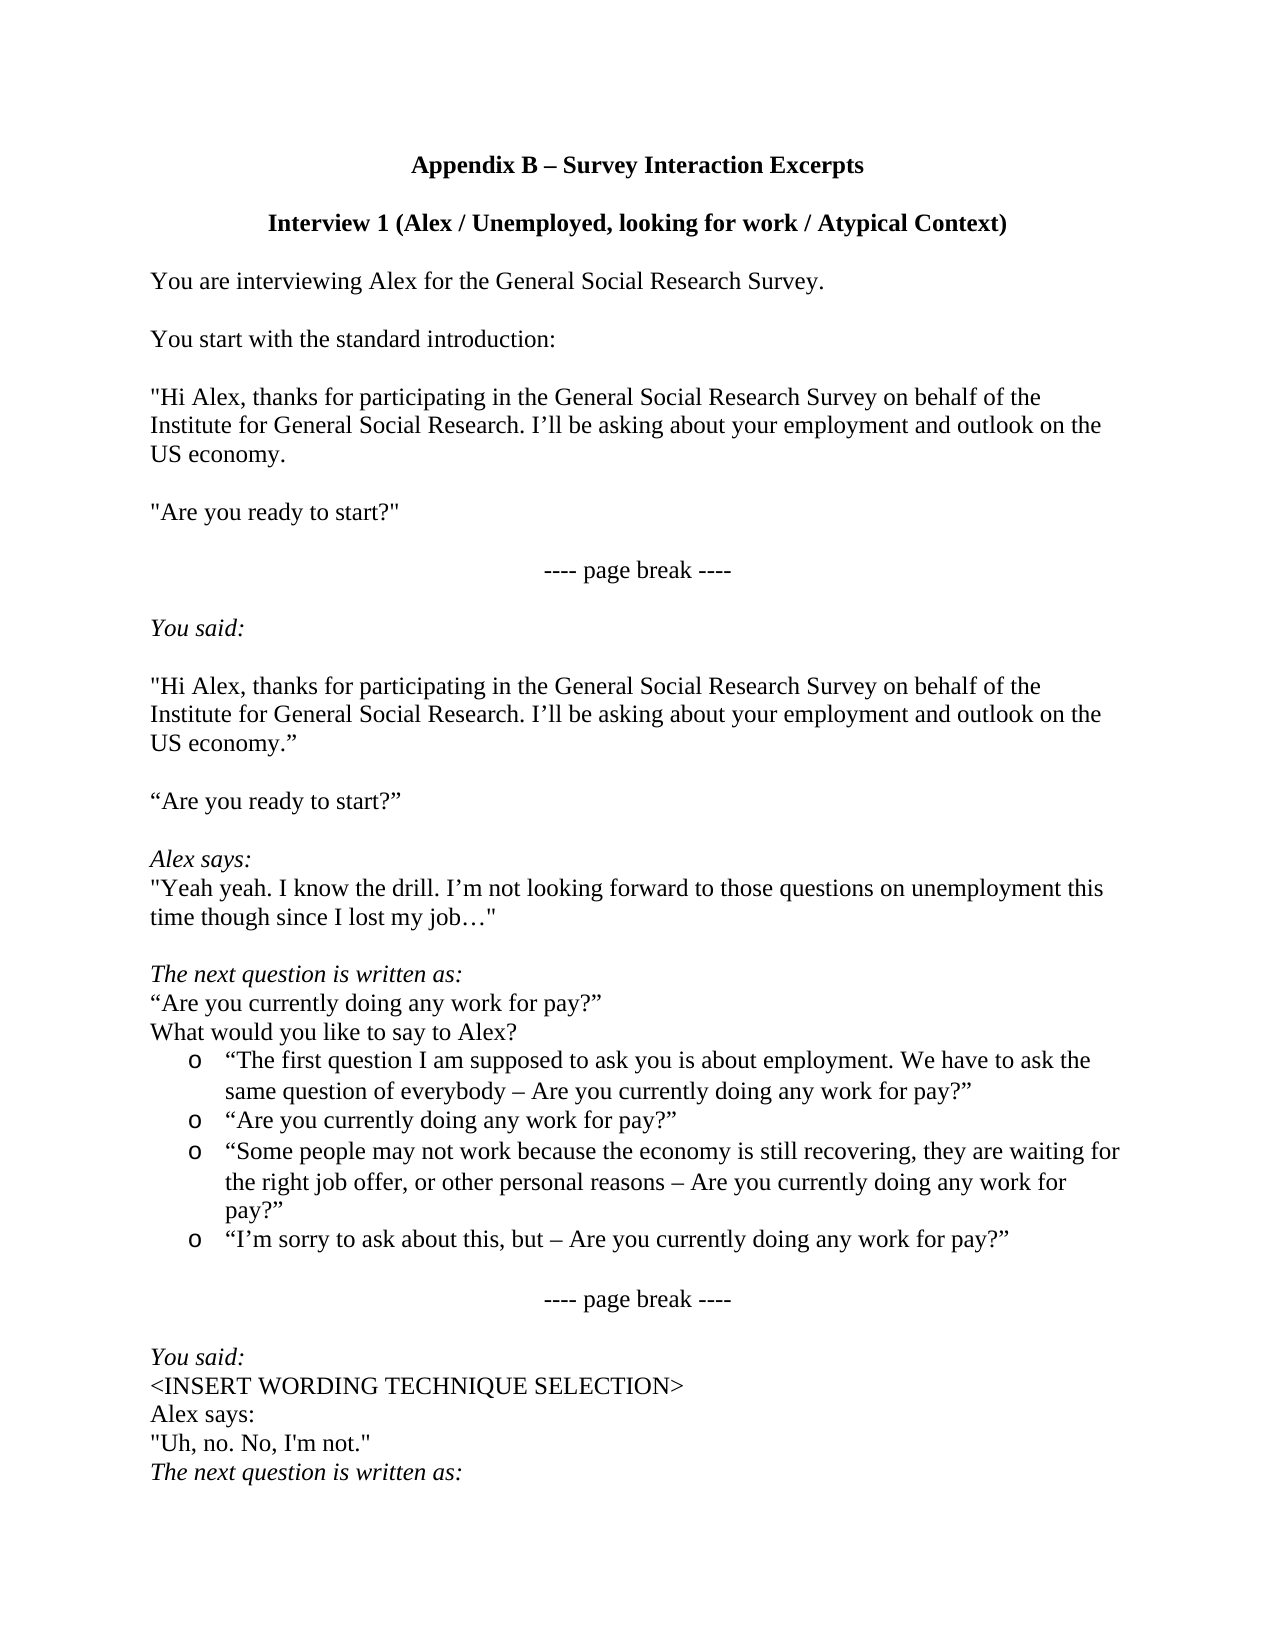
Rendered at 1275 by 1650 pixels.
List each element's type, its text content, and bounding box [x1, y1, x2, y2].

text "Are you ready to start?" [150, 497, 1125, 526]
text ---- page break ---- [150, 555, 1125, 584]
text "Yeah yeah. I know the drill. I’m not looking forward to those questions on unemployment this time though since I lost my job…" [150, 873, 1125, 930]
text “Are you currently doing any work for pay?” [150, 988, 1125, 1017]
text You said: [150, 613, 1125, 642]
text The next question is written as: [150, 959, 1125, 988]
text The next question is written as: [150, 1457, 1125, 1486]
list “The first question I am supposed to ask you is about employment. We have to ask the same question of everybody – Are you currently doing any work for pay?” [187, 1045, 1125, 1105]
text ---- page break ---- [150, 1284, 1125, 1313]
text Alex says: [150, 1399, 1125, 1428]
text You start with the standard introduction: [150, 324, 1125, 352]
text <INSERT WORDING TECHNIQUE SELECTION> [150, 1371, 1125, 1399]
text "Uh, no. No, I'm not." [150, 1428, 1125, 1457]
text You said: [150, 1342, 1125, 1371]
text Appendix B – Survey Interaction Excerpts [150, 150, 1125, 179]
text You are interviewing Alex for the General Social Research Survey. [150, 266, 1125, 294]
text Interview 1 (Alex / Unemployed, looking for work / Atypical Context) [150, 208, 1125, 237]
text What would you like to say to Alex? [150, 1017, 1125, 1045]
text "Hi Alex, thanks for participating in the General Social Research Survey on behalf of the Institute for General Social Research. I’ll be asking about your employment and outlook on the US economy. [150, 382, 1125, 468]
list “Some people may not work because the economy is still recovering, they are waiting for the right job offer, or other personal reasons – Are you currently doing any work for pay?” [187, 1136, 1125, 1224]
text “Are you ready to start?” [150, 786, 1125, 815]
list “I’m sorry to ask about this, but – Are you currently doing any work for pay?” [187, 1224, 1125, 1255]
text Alex says: [150, 844, 1125, 873]
text "Hi Alex, thanks for participating in the General Social Research Survey on behalf of the Institute for General Social Research. I’ll be asking about your employment and outlook on the US economy.” [150, 671, 1125, 757]
list “Are you currently doing any work for pay?” [187, 1105, 1125, 1136]
